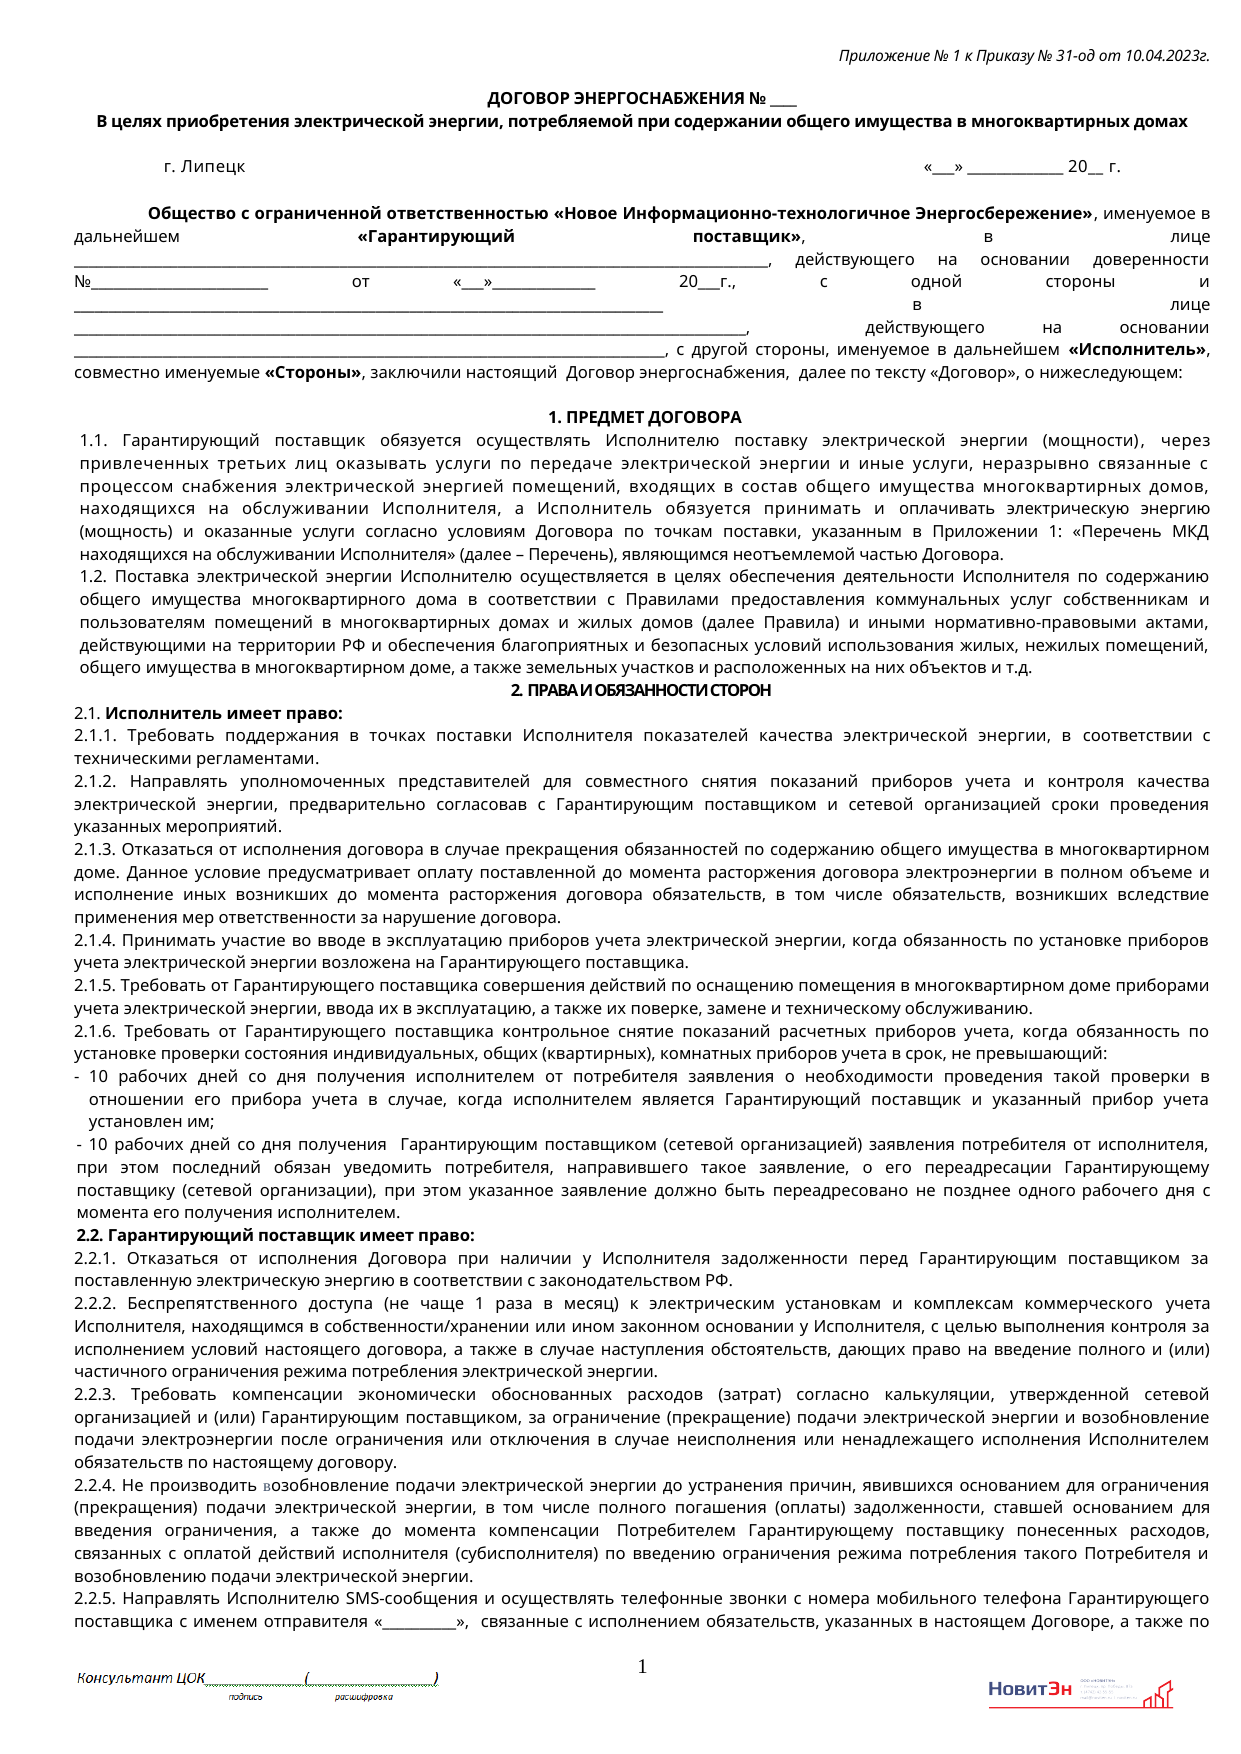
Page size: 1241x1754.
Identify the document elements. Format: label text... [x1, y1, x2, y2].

text 2.1.1. Требовать поддержания в точках поставки Исполнителя показателей качества электрической энергии, в соответствии с техническими регламентами. [74, 724, 1211, 769]
text г. Липецк «___» _____________ 20__ г. [74, 155, 1211, 178]
text - 10 рабочих дней со дня получения Гарантирующим поставщиком (сетевой организацией) заявления потребителя от исполнителя, при этом последний обязан уведомить потребителя, направившего такое заявление, о его переадресации Гарантирующему поставщику (сетевой организации), при этом указанное заявление должно быть переадресовано не позднее одного рабочего дня с момента его получения исполнителем. [76, 1133, 1211, 1223]
text 2.2.1. Отказаться от исполнения Договора при наличии у Исполнителя задолженности перед Гарантирующим поставщиком за поставленную электрическую энергию в соответствии с законодательством РФ. [74, 1246, 1211, 1292]
list 10 рабочих дней со дня получения исполнителем от потребителя заявления о необходимости проведения такой проверки в отношении его прибора учета в случае, когда исполнителем является Гарантирующий поставщик и указанный прибор учета установлен им; [74, 1064, 1211, 1133]
text 2.1.4. Принимать участие во вводе в эксплуатацию приборов учета электрической энергии, когда обязанность по установке приборов учета электрической энергии возложена на Гарантирующего поставщика. [74, 928, 1211, 974]
text 2.1.2. Направлять уполномоченных представителей для совместного снятия показаний приборов учета и контроля качества электрической энергии, предварительно согласовав с Гарантирующим поставщиком и сетевой организацией сроки проведения указанных мероприятий. [74, 769, 1211, 837]
text 2.1.6. Требовать от Гарантирующего поставщика контрольное снятие показаний расчетных приборов учета, когда обязанность по установке проверки состояния индивидуальных, общих (квартирных), комнатных приборов учета в срок, не превышающий: [74, 1019, 1211, 1064]
text ДОГОВОР ЭНЕРГОСНАБЖЕНИЯ № ____ [74, 87, 1211, 109]
text 2. ПРАВА И ОБЯЗАННОСТИ СТОРОН [74, 678, 1210, 701]
text 1.2. Поставка электрической энергии Исполнителю осуществляется в целях обеспечения деятельности Исполнителя по содержанию общего имущества многоквартирного дома в соответствии с Правилами предоставления коммунальных услуг собственникам и пользователям помещений в многоквартирных домах и жилых домов (далее Правила) и иными нормативно-правовыми актами, действующими на территории РФ и обеспечения благоприятных и безопасных условий использования жилых, нежилых помещений, общего имущества в многоквартирном доме, а также земельных участков и расположенных на них объектов и т.д. [79, 565, 1211, 678]
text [74, 1587, 1211, 1632]
text 2.2.3. Требовать компенсации экономически обоснованных расходов (затрат) согласно калькуляции, утвержденной сетевой организацией и (или) Гарантирующим поставщиком, за ограничение (прекращение) подачи электрической энергии и возобновление подачи электроэнергии после ограничения или отключения в случае неисполнения или ненадлежащего исполнения Исполнителем обязательств по настоящему договору. [74, 1382, 1211, 1473]
text 2.1.3. Отказаться от исполнения договора в случае прекращения обязанностей по содержанию общего имущества в многоквартирном доме. Данное условие предусматривает оплату поставленной до момента расторжения договора электроэнергии в полном объеме и исполнение иных возникших до момента расторжения договора обязательств, в том числе обязательств, возникших вследствие применения мер ответственности за нарушение договора. [74, 837, 1211, 928]
text 2.2.4. Не производить возобновление подачи электрической энергии до устранения причин, явившихся основанием для ограничения (прекращения) подачи электрической энергии, в том числе полного погашения (оплаты) задолженности, ставшей основанием для введения ограничения, а также до момента компенсации Потребителем Гарантирующему поставщику понесенных расходов, связанных с оплатой действий исполнителя (субисполнителя) по введению ограничения режима потребления такого Потребителя и возобновлению подачи электрической энергии. [74, 1473, 1211, 1587]
picture [75, 1657, 448, 1707]
text 2.2.2. Беспрепятственного доступа (не чаще 1 раза в месяц) к электрическим установкам и комплексам коммерческого учета Исполнителя, находящимся в собственности/хранении или ином законном основании у Исполнителя, с целью выполнения контроля за исполнением условий настоящего договора, а также в случае наступления обстоятельств, дающих право на введение полного и (или) частичного ограничения режима потребления электрической энергии. [74, 1292, 1211, 1382]
picture [989, 1678, 1174, 1709]
text Общество с ограниченной ответственностью «Новое Информационно-технологичное Энергосбережение», именуемое в дальнейшем «Гарантирующий поставщик», в лице ______________________________________________________________________________________________, действующего на основании доверенности №________________________ от «___»______________ 20___г., с одной стороны и ______________________________________________________________________________________ в лице ___________________________________________________________________________________________, действующего на основании ________________________________________________________________________________, с другой стороны, именуемое в дальнейшем «Исполнитель», совместно именуемые «Стороны», заключили настоящий Договор энергоснабжения, далее по тексту «Договор», о нижеследующем: [74, 202, 1211, 383]
text В целях приобретения электрической энергии, потребляемой при содержании общего имущества в многоквартирных домах [74, 109, 1211, 132]
text 2.2. Гарантирующий поставщик имеет право: [76, 1223, 1211, 1246]
text 2.1. Исполнитель имеет право: [74, 701, 1211, 724]
text 1.1. Гарантирующий поставщик обязуется осуществлять Исполнителю поставку электрической энергии (мощности), через привлеченных третьих лиц оказывать услуги по передаче электрической энергии и иные услуги, неразрывно связанные с процессом снабжения электрической энергией помещений, входящих в состав общего имущества многоквартирных домов, находящихся на обслуживании Исполнителя, а Исполнитель обязуется принимать и оплачивать электрическую энергию (мощность) и оказанные услуги согласно условиям Договора по точкам поставки, указанным в Приложении 1: «Перечень МКД находящихся на обслуживании Исполнителя» (далее – Перечень), являющимся неотъемлемой частью Договора. [79, 429, 1211, 565]
text 2.1.5. Требовать от Гарантирующего поставщика совершения действий по оснащению помещения в многоквартирном доме приборами учета электрической энергии, ввода их в эксплуатацию, а также их поверке, замене и техническому обслуживанию. [74, 974, 1211, 1019]
text Приложение № 1 к Приказу № 31-од от 10.04.2023г. [74, 44, 1211, 66]
text 1. ПРЕДМЕТ ДОГОВОРА [79, 406, 1211, 429]
